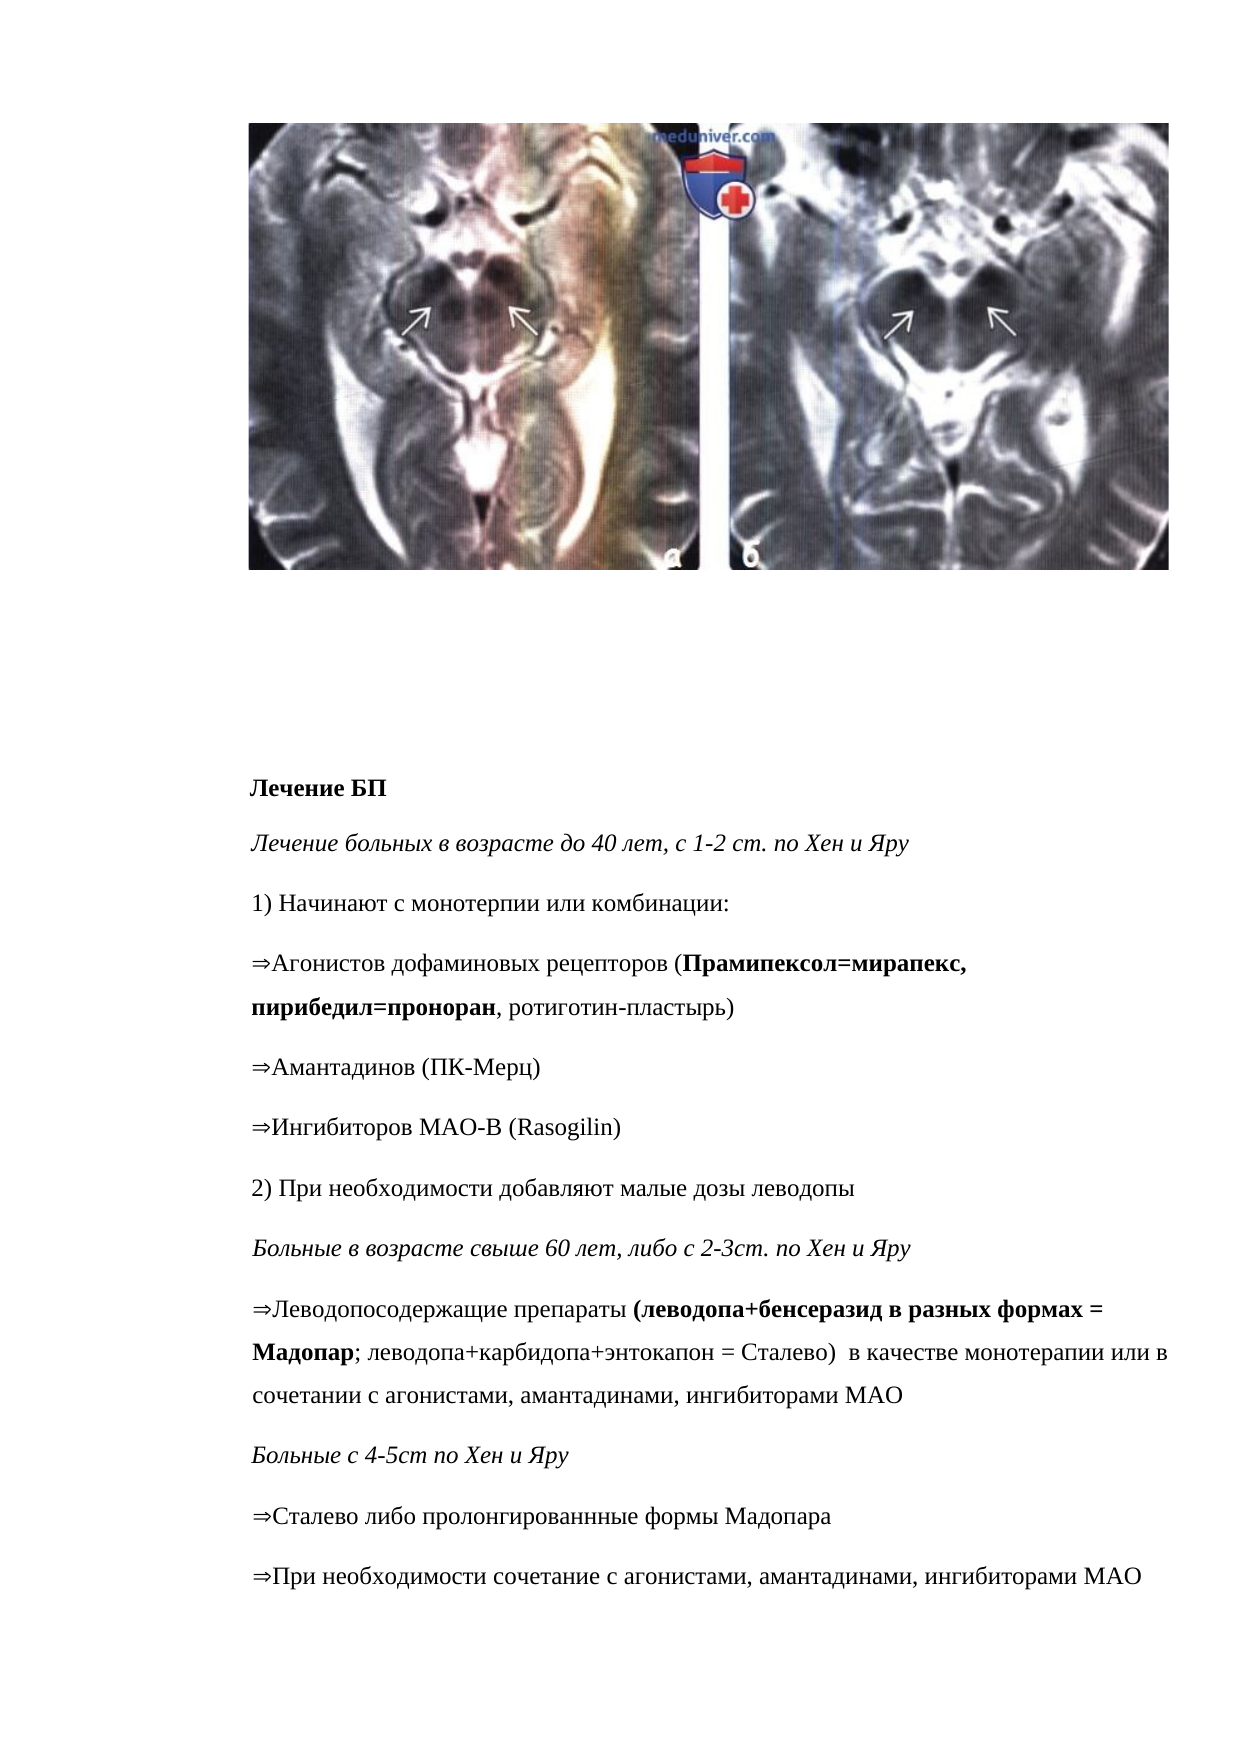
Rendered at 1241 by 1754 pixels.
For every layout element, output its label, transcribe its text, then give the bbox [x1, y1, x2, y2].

text Агонистов дофаминовых рецепторов (Прамипексол=мирапекс, пирибедил=проноран, ротиготин-пластырь) [251, 948, 1201, 1020]
text При необходимости сочетание с агонистами, амантадинами, ингибиторами МАО [252, 1561, 1201, 1590]
subtitle Лечение БП [249, 773, 1201, 802]
text Ингибиторов МАО-В (Rasogilin) [251, 1112, 1201, 1141]
text Амантадинов (ПК-Мерц) [251, 1052, 1201, 1081]
text Больные с 4-5ст по Хен и Яру [251, 1440, 1201, 1469]
picture [248, 123, 1169, 570]
text Сталево либо пролонгированнные формы Мадопара [252, 1501, 1201, 1529]
text Больные в возрасте свыше 60 лет, либо с 2-3ст. по Хен и Яру [177, 1233, 1201, 1262]
text Лечение больных в возрасте до 40 лет, с 1-2 ст. по Хен и Яру [251, 828, 1201, 856]
text 2) При необходимости добавляют малые дозы леводопы [251, 1173, 1201, 1202]
text Леводопосодержащие препараты (леводопа+бенсеразид в разных формах = Мадопар; леводопа+карбидопа+энтокапон = Сталево) в качестве монотерапии или в сочетании с агонистами, амантадинами, ингибиторами МАО [252, 1294, 1201, 1409]
text 1) Начинают с монотерпии или комбинации: [251, 888, 1201, 917]
